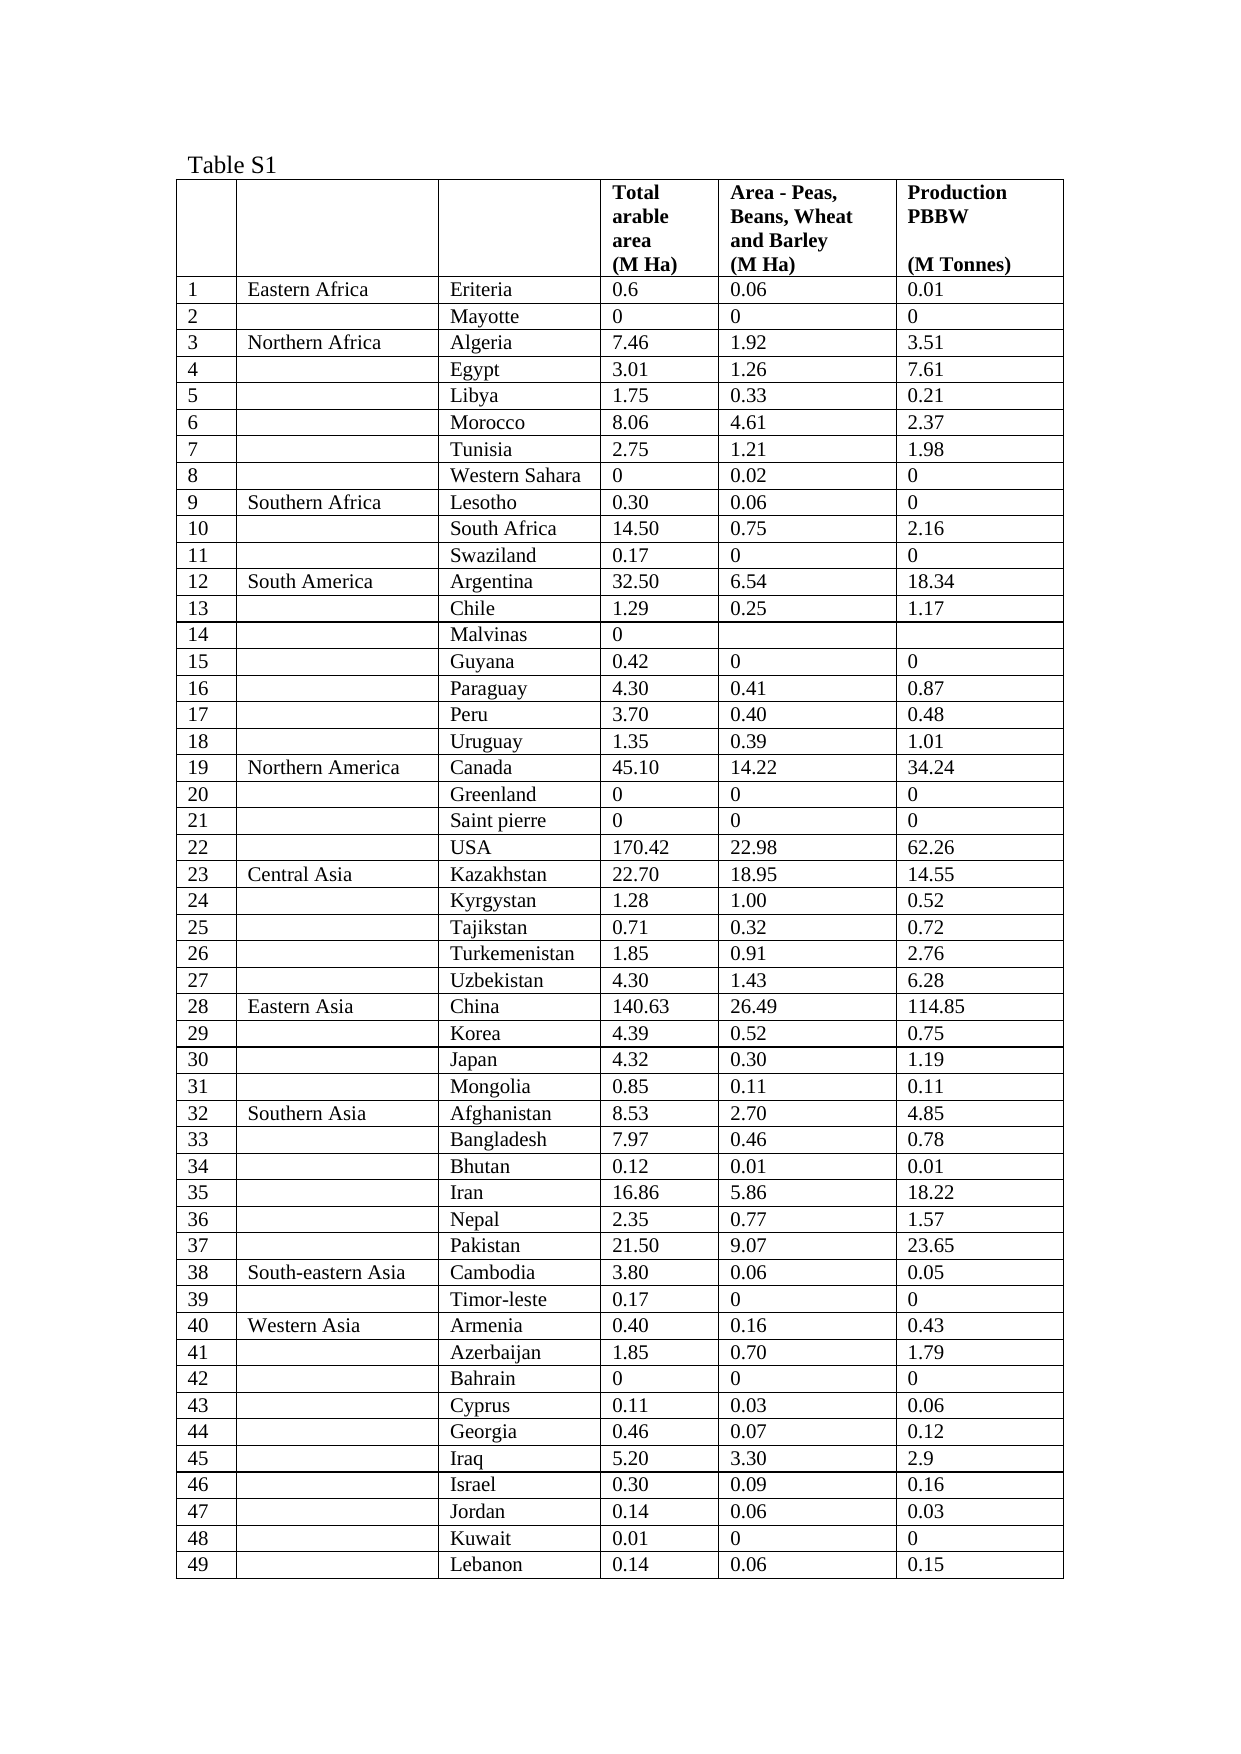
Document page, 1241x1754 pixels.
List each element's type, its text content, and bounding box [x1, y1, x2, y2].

table_cell [237, 1446, 438, 1471]
table_cell Southern Africa [237, 490, 438, 515]
table_cell 0 [601, 304, 718, 329]
table_cell 1.98 [897, 436, 1063, 462]
table_cell [237, 649, 438, 674]
table_cell 0.11 [719, 1074, 896, 1099]
table_cell Argentina [439, 569, 600, 595]
table_cell 2.37 [897, 410, 1063, 435]
table_cell Morocco [439, 410, 600, 435]
table_cell [237, 1286, 438, 1312]
table_header [439, 180, 600, 276]
table_cell China [439, 994, 600, 1020]
table_cell 0.41 [719, 676, 896, 701]
table_cell [237, 1074, 438, 1099]
table_cell Uruguay [439, 729, 600, 754]
table_cell 24 [177, 888, 236, 913]
table_cell 34.24 [897, 755, 1063, 781]
table_header Production PBBW (M Tonnes) [897, 180, 1063, 276]
table_cell 0 [897, 808, 1063, 834]
table_cell 0.72 [897, 915, 1063, 940]
table_cell Eastern Africa [237, 277, 438, 303]
table_cell 7.61 [897, 357, 1063, 382]
table_cell 0.87 [897, 676, 1063, 701]
table_cell Swaziland [439, 543, 600, 568]
table_cell [719, 623, 896, 648]
table_cell 12 [177, 569, 236, 595]
table_cell Kyrgystan [439, 888, 600, 913]
table_cell 1.85 [601, 1340, 718, 1365]
table_cell Western Sahara [439, 463, 600, 488]
table_cell 170.42 [601, 835, 718, 860]
table_cell Canada [439, 755, 600, 781]
table_cell 0.17 [601, 1286, 718, 1312]
table_cell 0 [897, 304, 1063, 329]
table_cell Cyprus [439, 1393, 600, 1418]
table_cell 140.63 [601, 994, 718, 1020]
table_cell 46 [177, 1473, 236, 1498]
table_cell 0 [601, 808, 718, 834]
table_cell Paraguay [439, 676, 600, 701]
table_cell [237, 808, 438, 834]
table_cell 18.22 [897, 1180, 1063, 1206]
table_cell 0.40 [601, 1313, 718, 1338]
table_cell 0.06 [897, 1393, 1063, 1418]
table_cell 0.30 [601, 490, 718, 515]
table_cell 1.26 [719, 357, 896, 382]
table_cell Saint pierre [439, 808, 600, 834]
table_cell Kazakhstan [439, 861, 600, 887]
table_cell 0 [719, 543, 896, 568]
table_cell 4.30 [601, 676, 718, 701]
table_cell 62.26 [897, 835, 1063, 860]
table_cell Central Asia [237, 861, 438, 887]
table_cell 2.35 [601, 1207, 718, 1232]
table_cell 44 [177, 1419, 236, 1445]
table_cell [237, 436, 438, 462]
table_cell 0.06 [719, 1499, 896, 1524]
table_header Total arable area (M Ha) [601, 180, 718, 276]
table_cell 0 [719, 1366, 896, 1392]
table_cell [237, 623, 438, 648]
table_cell 37 [177, 1233, 236, 1259]
table_cell [897, 623, 1063, 648]
table_cell 17 [177, 702, 236, 728]
table_cell 34 [177, 1154, 236, 1179]
table_cell 3.70 [601, 702, 718, 728]
table_cell [237, 1127, 438, 1153]
table_cell 4 [177, 357, 236, 382]
table_cell 0.78 [897, 1127, 1063, 1153]
table_cell 45 [177, 1446, 236, 1471]
table_cell 0 [601, 623, 718, 648]
table_cell 48 [177, 1526, 236, 1551]
table_cell 0.30 [601, 1473, 718, 1498]
table_cell 0.21 [897, 383, 1063, 409]
table_cell [237, 357, 438, 382]
table_cell Japan [439, 1048, 600, 1073]
table_cell 2.76 [897, 941, 1063, 967]
table_cell [237, 941, 438, 967]
table_cell 0 [601, 463, 718, 488]
table_cell 23 [177, 861, 236, 887]
table_cell [237, 1154, 438, 1179]
table_cell 22.98 [719, 835, 896, 860]
table_cell Jordan [439, 1499, 600, 1524]
table_cell 9 [177, 490, 236, 515]
table_cell Kuwait [439, 1526, 600, 1551]
table_cell [237, 915, 438, 940]
table_cell [237, 1048, 438, 1073]
table_cell Northern Africa [237, 330, 438, 356]
table_cell 0.06 [719, 1260, 896, 1285]
table_cell Eriteria [439, 277, 600, 303]
table_cell 1.79 [897, 1340, 1063, 1365]
table_cell 21 [177, 808, 236, 834]
table_cell 25 [177, 915, 236, 940]
table_cell 8.06 [601, 410, 718, 435]
table_cell 0.02 [719, 463, 896, 488]
table_cell 0.42 [601, 649, 718, 674]
table_cell Pakistan [439, 1233, 600, 1259]
table_cell 0.03 [719, 1393, 896, 1418]
table_cell 0.75 [897, 1021, 1063, 1046]
table_cell 14 [177, 623, 236, 648]
table_cell 0 [601, 782, 718, 807]
table_cell 42 [177, 1366, 236, 1392]
table_cell 18.34 [897, 569, 1063, 595]
table_cell [237, 968, 438, 993]
table_cell 7.46 [601, 330, 718, 356]
table_cell 0.17 [601, 543, 718, 568]
table_cell 0.71 [601, 915, 718, 940]
table_cell Georgia [439, 1419, 600, 1445]
table_cell 0.14 [601, 1552, 718, 1578]
table_cell 0.46 [601, 1419, 718, 1445]
table_cell 2 [177, 304, 236, 329]
table_cell Bhutan [439, 1154, 600, 1179]
table_cell 13 [177, 596, 236, 621]
table_cell 47 [177, 1499, 236, 1524]
table_cell 6 [177, 410, 236, 435]
table_cell [237, 1393, 438, 1418]
table_cell 1.19 [897, 1048, 1063, 1073]
table_cell 26.49 [719, 994, 896, 1020]
table_cell [237, 702, 438, 728]
table_cell [237, 1207, 438, 1232]
table_cell 7.97 [601, 1127, 718, 1153]
table_cell 21.50 [601, 1233, 718, 1259]
table_cell 0 [897, 463, 1063, 488]
table_cell 0.09 [719, 1473, 896, 1498]
table_cell 0.01 [719, 1154, 896, 1179]
table_cell 0.52 [719, 1021, 896, 1046]
table_cell 0 [897, 1526, 1063, 1551]
table_cell 1.92 [719, 330, 896, 356]
table_cell 5.86 [719, 1180, 896, 1206]
table_cell 1.17 [897, 596, 1063, 621]
table_cell 1.35 [601, 729, 718, 754]
table_cell 40 [177, 1313, 236, 1338]
table_cell 30 [177, 1048, 236, 1073]
table_cell 0 [601, 1366, 718, 1392]
table_cell Northern America [237, 755, 438, 781]
table_cell Algeria [439, 330, 600, 356]
table_cell [237, 1233, 438, 1259]
table_cell 0.01 [601, 1526, 718, 1551]
table_cell 1.00 [719, 888, 896, 913]
table_cell Israel [439, 1473, 600, 1498]
table_cell Malvinas [439, 623, 600, 648]
table_cell [237, 888, 438, 913]
table_cell 0.07 [719, 1419, 896, 1445]
table_cell Turkemenistan [439, 941, 600, 967]
table_cell 20 [177, 782, 236, 807]
table_cell [237, 1366, 438, 1392]
table_cell 27 [177, 968, 236, 993]
table_cell 31 [177, 1074, 236, 1099]
table_cell 0.06 [719, 277, 896, 303]
table_cell 2.75 [601, 436, 718, 462]
table_cell 15 [177, 649, 236, 674]
table_cell 0 [719, 782, 896, 807]
table_cell 0.16 [719, 1313, 896, 1338]
table_cell 0 [897, 1366, 1063, 1392]
table_cell 0.43 [897, 1313, 1063, 1338]
table_cell 0 [719, 304, 896, 329]
table_cell 0 [897, 543, 1063, 568]
table_cell Guyana [439, 649, 600, 674]
table_cell 35 [177, 1180, 236, 1206]
table_cell 7 [177, 436, 236, 462]
table_cell 10 [177, 516, 236, 542]
table_cell 36 [177, 1207, 236, 1232]
table_cell 22.70 [601, 861, 718, 887]
table_cell 16.86 [601, 1180, 718, 1206]
text Table S1 [187, 150, 1053, 179]
table_cell [237, 596, 438, 621]
table_cell 8.53 [601, 1101, 718, 1126]
table_cell 0.85 [601, 1074, 718, 1099]
table_cell [237, 1473, 438, 1498]
table_cell Nepal [439, 1207, 600, 1232]
table_cell 28 [177, 994, 236, 1020]
table_cell 0.06 [719, 1552, 896, 1578]
table_header Area - Peas, Beans, Wheat and Barley (M Ha) [719, 180, 896, 276]
table_cell [237, 729, 438, 754]
table_cell 16 [177, 676, 236, 701]
table_cell 1.21 [719, 436, 896, 462]
table_cell Azerbaijan [439, 1340, 600, 1365]
table_cell [237, 1021, 438, 1046]
table_cell 14.50 [601, 516, 718, 542]
table_cell 1.29 [601, 596, 718, 621]
table_cell 0.11 [897, 1074, 1063, 1099]
table_cell 3.80 [601, 1260, 718, 1285]
table_cell 19 [177, 755, 236, 781]
table_cell [237, 1526, 438, 1551]
table_cell [237, 543, 438, 568]
table_cell 0.12 [601, 1154, 718, 1179]
table_cell 1.43 [719, 968, 896, 993]
table_cell South America [237, 569, 438, 595]
table_cell Western Asia [237, 1313, 438, 1338]
table_cell 33 [177, 1127, 236, 1153]
table_cell 0 [719, 1526, 896, 1551]
table_cell 0.06 [719, 490, 896, 515]
table_cell 45.10 [601, 755, 718, 781]
table_cell [237, 835, 438, 860]
table_cell Greenland [439, 782, 600, 807]
table_cell 43 [177, 1393, 236, 1418]
table_cell Southern Asia [237, 1101, 438, 1126]
table_cell USA [439, 835, 600, 860]
table_cell 0.03 [897, 1499, 1063, 1524]
table_cell 0.16 [897, 1473, 1063, 1498]
table_cell Afghanistan [439, 1101, 600, 1126]
table_cell 0.6 [601, 277, 718, 303]
table_cell Libya [439, 383, 600, 409]
table_cell 0.75 [719, 516, 896, 542]
table_cell Uzbekistan [439, 968, 600, 993]
table_cell 41 [177, 1340, 236, 1365]
table_cell Korea [439, 1021, 600, 1046]
table_cell 14.55 [897, 861, 1063, 887]
table_cell 0 [719, 649, 896, 674]
table_cell 1 [177, 277, 236, 303]
table_cell 0 [897, 490, 1063, 515]
table_cell 2.9 [897, 1446, 1063, 1471]
table_cell 0 [719, 808, 896, 834]
table_cell 11 [177, 543, 236, 568]
table_cell [237, 304, 438, 329]
table_cell Lesotho [439, 490, 600, 515]
table_cell 0.05 [897, 1260, 1063, 1285]
table_cell 0.14 [601, 1499, 718, 1524]
table_cell 0.30 [719, 1048, 896, 1073]
table_cell 114.85 [897, 994, 1063, 1020]
table_cell [237, 782, 438, 807]
table_cell 49 [177, 1552, 236, 1578]
table_cell 6.28 [897, 968, 1063, 993]
table_cell 1.75 [601, 383, 718, 409]
table_cell [237, 676, 438, 701]
table_cell 0.70 [719, 1340, 896, 1365]
table_cell 26 [177, 941, 236, 967]
table_cell 0.01 [897, 277, 1063, 303]
table_cell [237, 1499, 438, 1524]
table_cell 4.85 [897, 1101, 1063, 1126]
table_cell [237, 1180, 438, 1206]
table_cell 4.39 [601, 1021, 718, 1046]
table_cell 3.01 [601, 357, 718, 382]
table_cell [237, 383, 438, 409]
table_cell 0.15 [897, 1552, 1063, 1578]
table_cell 1.57 [897, 1207, 1063, 1232]
table_cell Eastern Asia [237, 994, 438, 1020]
table_cell 2.70 [719, 1101, 896, 1126]
table_cell Lebanon [439, 1552, 600, 1578]
table_cell 18 [177, 729, 236, 754]
table_cell Tunisia [439, 436, 600, 462]
table_cell 0.39 [719, 729, 896, 754]
table_cell 32.50 [601, 569, 718, 595]
table_cell [237, 1552, 438, 1578]
table_cell 3 [177, 330, 236, 356]
table_cell 1.28 [601, 888, 718, 913]
table_cell 0 [719, 1286, 896, 1312]
table_cell Tajikstan [439, 915, 600, 940]
table_cell 8 [177, 463, 236, 488]
table_cell 0.01 [897, 1154, 1063, 1179]
table_cell 3.30 [719, 1446, 896, 1471]
table_cell 0.33 [719, 383, 896, 409]
table_cell 0 [897, 649, 1063, 674]
table_cell Mayotte [439, 304, 600, 329]
table_cell 0.91 [719, 941, 896, 967]
table_cell 0.46 [719, 1127, 896, 1153]
table_cell 0.48 [897, 702, 1063, 728]
table_cell 38 [177, 1260, 236, 1285]
table_cell 1.01 [897, 729, 1063, 754]
table_cell Mongolia [439, 1074, 600, 1099]
table_cell [237, 516, 438, 542]
table_cell 18.95 [719, 861, 896, 887]
table_cell 0.32 [719, 915, 896, 940]
table_cell 4.32 [601, 1048, 718, 1073]
table_cell 32 [177, 1101, 236, 1126]
table_cell 29 [177, 1021, 236, 1046]
table_header [177, 180, 236, 276]
table_cell 6.54 [719, 569, 896, 595]
table_cell South Africa [439, 516, 600, 542]
table_cell 4.30 [601, 968, 718, 993]
table_cell 1.85 [601, 941, 718, 967]
table_cell [237, 1419, 438, 1445]
table_cell 5.20 [601, 1446, 718, 1471]
table_cell 2.16 [897, 516, 1063, 542]
table_cell 9.07 [719, 1233, 896, 1259]
table_cell Bahrain [439, 1366, 600, 1392]
table_cell 0.12 [897, 1419, 1063, 1445]
table_cell 0.25 [719, 596, 896, 621]
table_cell 0.77 [719, 1207, 896, 1232]
table_cell 0.11 [601, 1393, 718, 1418]
table_cell 4.61 [719, 410, 896, 435]
table_cell Chile [439, 596, 600, 621]
table_header [237, 180, 438, 276]
table_cell Iran [439, 1180, 600, 1206]
table_cell 0.52 [897, 888, 1063, 913]
table_cell 5 [177, 383, 236, 409]
table_cell 0 [897, 1286, 1063, 1312]
table_cell 0 [897, 782, 1063, 807]
table_cell Bangladesh [439, 1127, 600, 1153]
table_cell Iraq [439, 1446, 600, 1471]
table_cell Timor-leste [439, 1286, 600, 1312]
table_cell 39 [177, 1286, 236, 1312]
table_cell South-eastern Asia [237, 1260, 438, 1285]
table_cell Armenia [439, 1313, 600, 1338]
table_cell Peru [439, 702, 600, 728]
table_cell [237, 1340, 438, 1365]
table_cell 14.22 [719, 755, 896, 781]
table_cell 3.51 [897, 330, 1063, 356]
table_cell Cambodia [439, 1260, 600, 1285]
table_cell [237, 463, 438, 488]
table_cell [237, 410, 438, 435]
table_cell 0.40 [719, 702, 896, 728]
table_cell Egypt [439, 357, 600, 382]
table_cell 22 [177, 835, 236, 860]
table_cell 23.65 [897, 1233, 1063, 1259]
